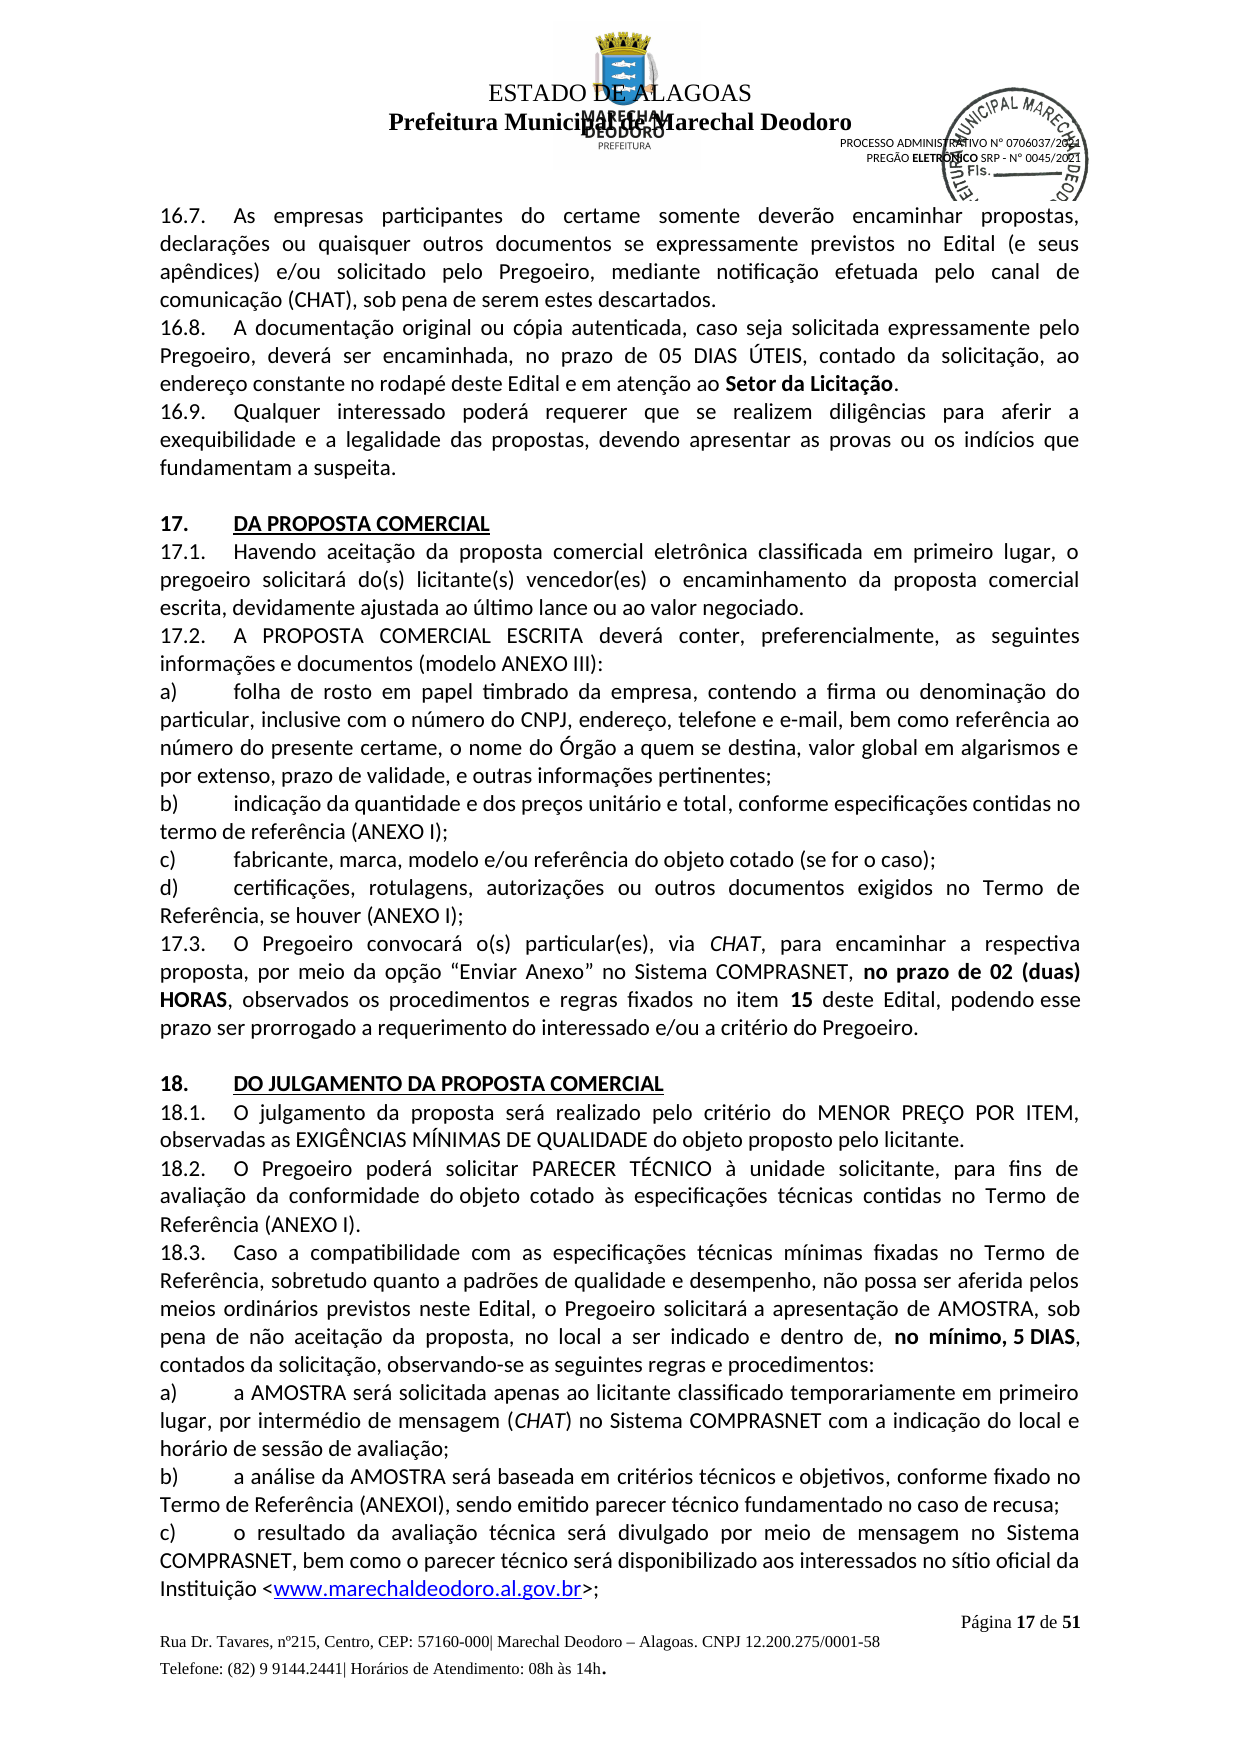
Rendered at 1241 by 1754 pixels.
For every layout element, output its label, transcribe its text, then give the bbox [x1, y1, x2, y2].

list Qualquer interessado poderá requerer que se realizem diligências para aferir a exequibilidade e a legalidade das propostas, devendo apresentar as provas ou os indícios que fundamentam a suspeita. [159, 397, 1081, 481]
list certificações, rotulagens, autorizações ou outros documentos exigidos no Termo de Referência, se houver (ANEXO I); [159, 873, 1081, 929]
list a AMOSTRA será solicitada apenas ao licitante classificado temporariamente em primeiro lugar, por intermédio de mensagem (CHAT) no Sistema COMPRASNET com a indicação do local e horário de sessão de avaliação; [159, 1378, 1081, 1462]
list DO JULGAMENTO DA PROPOSTA COMERCIAL [159, 1069, 1081, 1098]
list Caso a compatibilidade com as especificações técnicas mínimas fixadas no Termo de Referência, sobretudo quanto a padrões de qualidade e desempenho, não possa ser aferida pelos meios ordinários previstos neste Edital, o Pregoeiro solicitará a apresentação de AMOSTRA, sob pena de não aceitação da proposta, no local a ser indicado e dentro de, no mínimo, 5 DIAS, contados da solicitação, observando-se as seguintes regras e procedimentos: [159, 1238, 1081, 1378]
list A documentação original ou cópia autenticada, caso seja solicitada expressamente pelo Pregoeiro, deverá ser encaminhada, no prazo de 05 DIAS ÚTEIS, contado da solicitação, ao endereço constante no rodapé deste Edital e em atenção ao Setor da Licitação. [159, 313, 1081, 397]
list o resultado da avaliação técnica será divulgado por meio de mensagem no Sistema COMPRASNET, bem como o parecer técnico será disponibilizado aos interessados no sítio oficial da Instituição <www.marechaldeodoro.al.gov.br>; [159, 1518, 1081, 1602]
list O julgamento da proposta será realizado pelo critério do MENOR PREÇO POR ITEM, observadas as EXIGÊNCIAS MÍNIMAS DE QUALIDADE do objeto proposto pelo licitante. [159, 1098, 1081, 1154]
picture [938, 85, 1091, 236]
list folha de rosto em papel timbrado da empresa, contendo a firma ou denominação do particular, inclusive com o número do CNPJ, endereço, telefone e e-mail, bem como referência ao número do presente certame, o nome do Órgão a quem se destina, valor global em algarismos e por extenso, prazo de validade, e outras informações pertinentes; [159, 677, 1081, 789]
list O Pregoeiro poderá solicitar PARECER TÉCNICO à unidade solicitante, para fins de avaliação da conformidade do objeto cotado às especificações técnicas contidas no Termo de Referência (ANEXO I). [159, 1154, 1081, 1238]
list DA PROPOSTA COMERCIAL [159, 509, 1081, 537]
list Havendo aceitação da proposta comercial eletrônica classificada em primeiro lugar, o pregoeiro solicitará do(s) licitante(s) vencedor(es) o encaminhamento da proposta comercial escrita, devidamente ajustada ao último lance ou ao valor negociado. [159, 537, 1081, 621]
list indicação da quantidade e dos preços unitário e total, conforme especificações contidas no termo de referência (ANEXO I); [159, 789, 1081, 845]
list A PROPOSTA COMERCIAL ESCRITA deverá conter, preferencialmente, as seguintes informações e documentos (modelo ANEXO III): [159, 621, 1081, 677]
picture [555, 86, 564, 100]
list fabricante, marca, modelo e/ou referência do objeto cotado (se for o caso); [159, 845, 1081, 873]
list a análise da AMOSTRA será baseada em critérios técnicos e objetivos, conforme fixado no Termo de Referência (ANEXOI), sendo emitido parecer técnico fundamentado no caso de recusa; [159, 1462, 1081, 1518]
list O Pregoeiro convocará o(s) particular(es), via CHAT, para encaminhar a respectiva proposta, por meio da opção “Enviar Anexo” no Sistema COMPRASNET, no prazo de 02 (duas) HORAS, observados os procedimentos e regras fixados no item 15 deste Edital, podendo esse prazo ser prorrogado a requerimento do interessado e/ou a critério do Pregoeiro. [159, 929, 1081, 1042]
list As empresas participantes do certame somente deverão encaminhar propostas, declarações ou quaisquer outros documentos se expressamente previstos no Edital (e seus apêndices) e/ou solicitado pelo Pregoeiro, mediante notificação efetuada pelo canal de comunicação (CHAT), sob pena de serem estes descartados. [159, 201, 1081, 313]
picture [553, 21, 702, 170]
